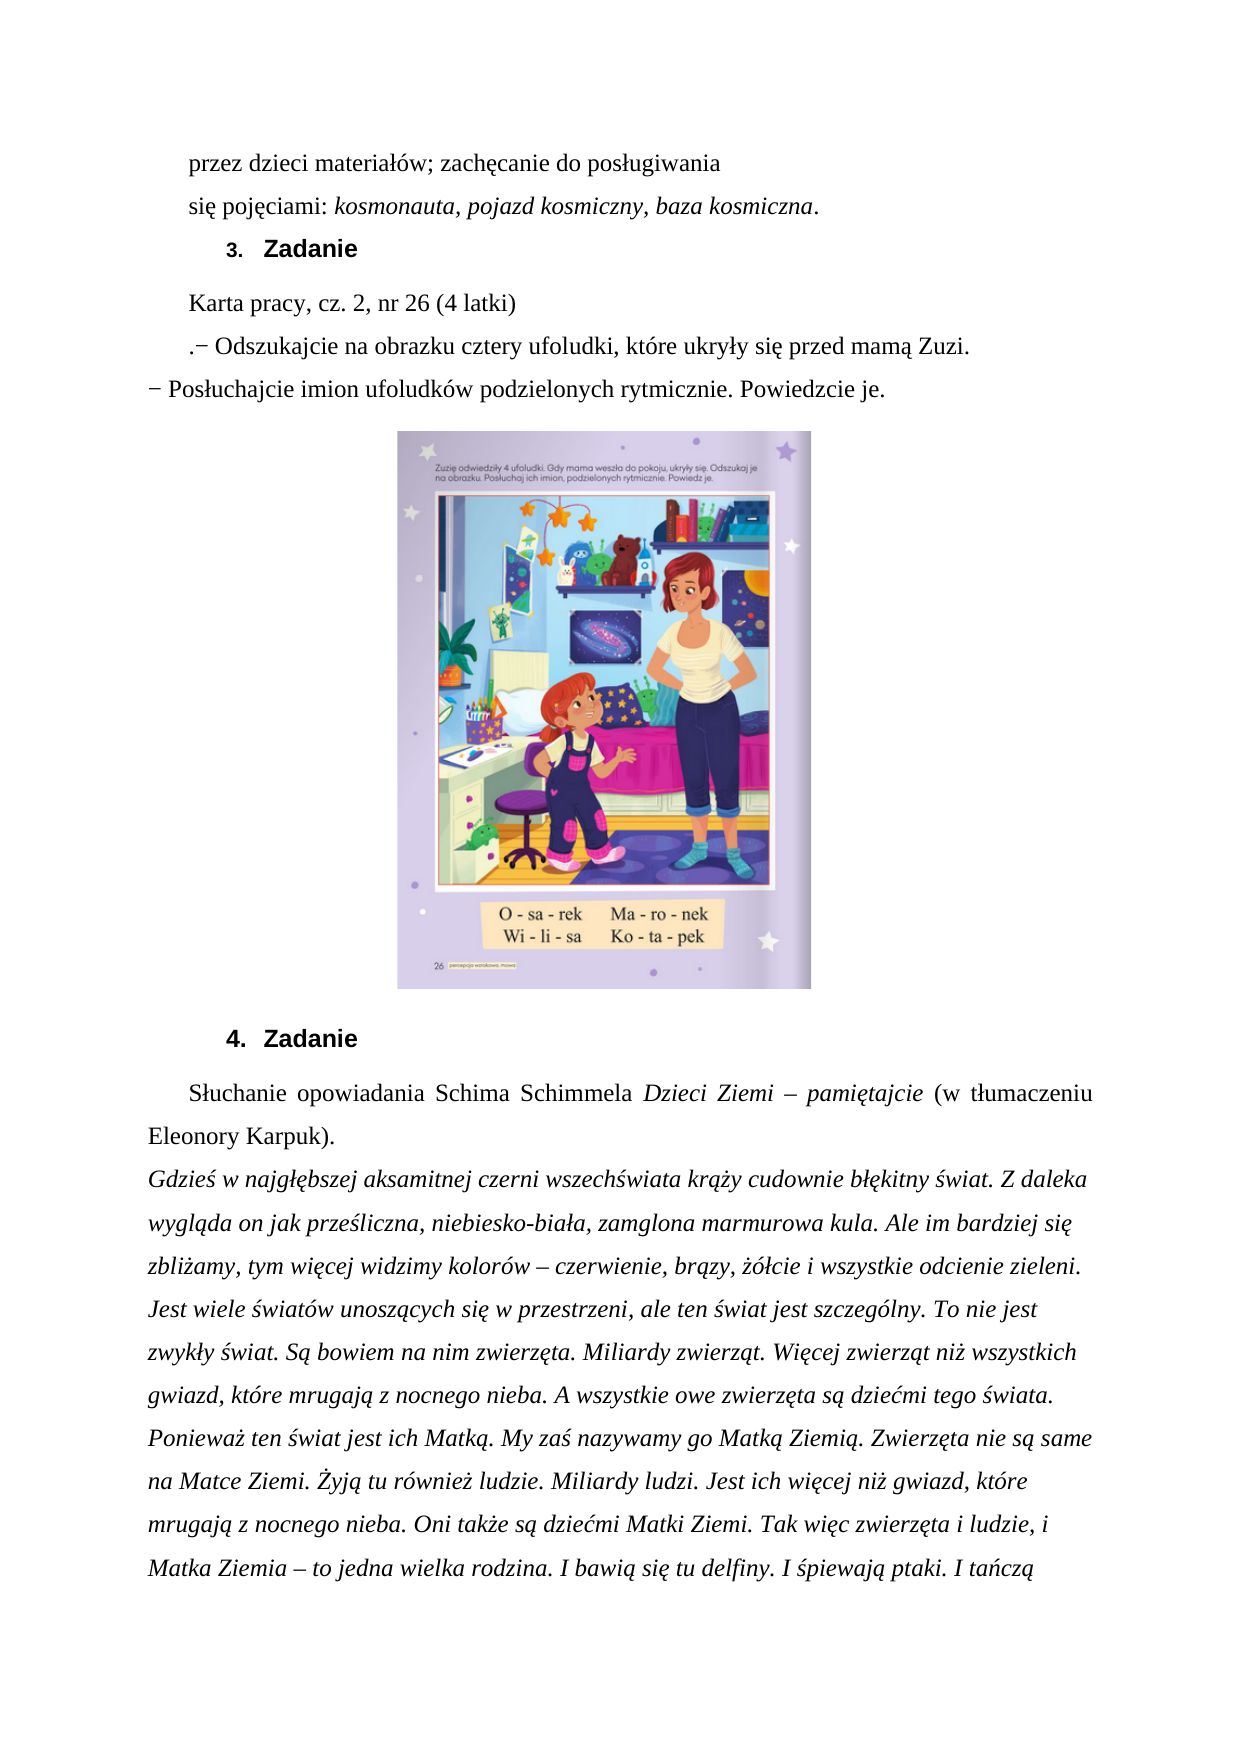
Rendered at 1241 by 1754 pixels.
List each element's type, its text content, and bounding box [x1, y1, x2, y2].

list Zadanie [226, 234, 1093, 263]
text Słuchanie opowiadania Schima Schimmela Dzieci Ziemi – pamiętajcie (w tłumaczeniu Eleonory Karpuk). [148, 1078, 1093, 1150]
text Gdzieś w najgłębszej aksamitnej czerni wszechświata krąży cudownie błękitny świat. Z daleka [148, 1164, 1093, 1193]
list Zadanie [226, 1024, 1093, 1053]
text przez dzieci materiałów; zachęcanie do posługiwania [148, 148, 1093, 176]
text Karta pracy, cz. 2, nr 26 (4 latki) [148, 288, 1093, 316]
text wygląda on jak prześliczna, niebiesko-biała, zamglona marmurowa kula. Ale im bardziej się [148, 1208, 1093, 1236]
text się pojęciami: kosmonauta, pojazd kosmiczny, baza kosmiczna. [148, 191, 1093, 219]
text zbliżamy, tym więcej widzimy kolorów – czerwienie, brązy, żółcie i wszystkie odcienie zieleni. [148, 1251, 1093, 1279]
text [148, 1294, 1093, 1581]
text − Posłuchajcie imion ufoludków podzielonych rytmicznie. Powiedzcie je. [148, 374, 1093, 403]
text .− Odszukajcie na obrazku cztery ufoludki, które ukryły się przed mamą Zuzi. [148, 331, 1093, 359]
picture [397, 431, 812, 989]
